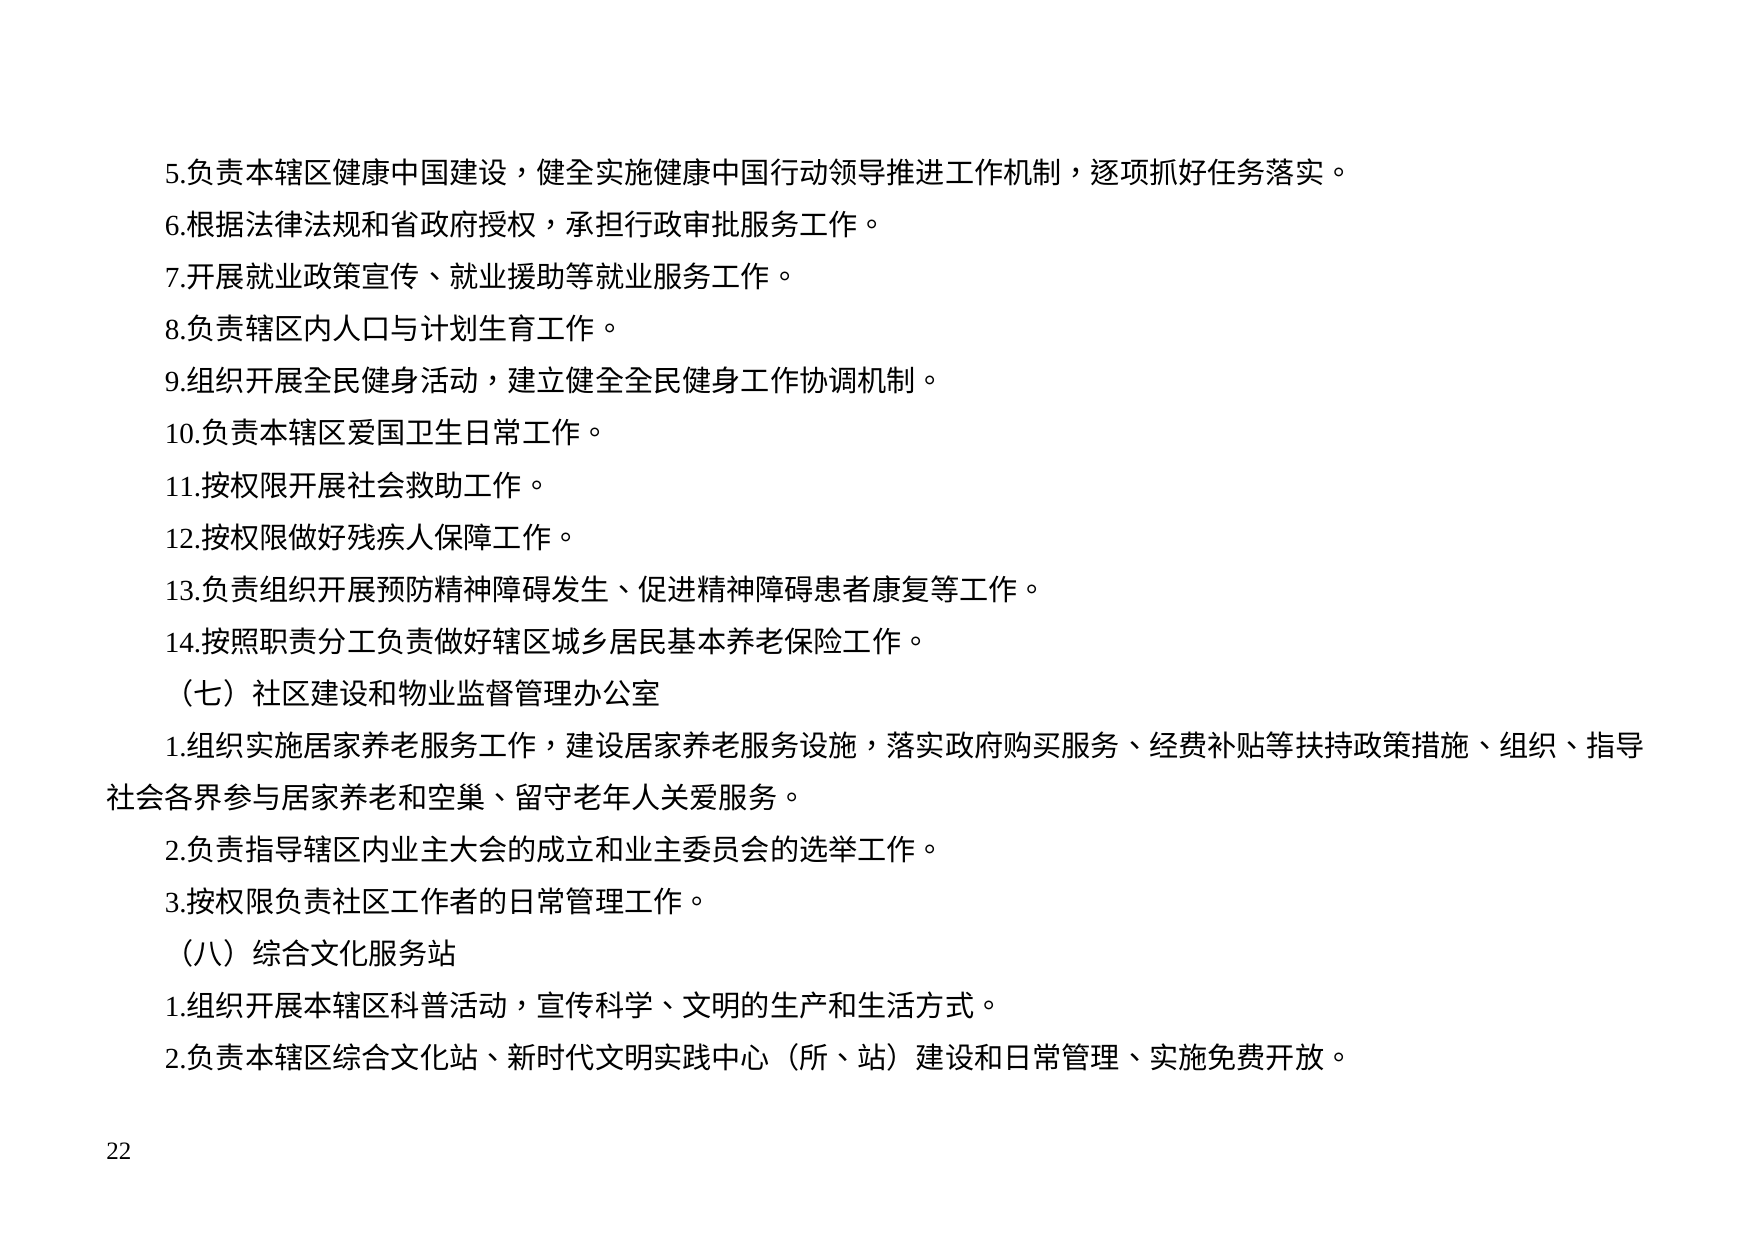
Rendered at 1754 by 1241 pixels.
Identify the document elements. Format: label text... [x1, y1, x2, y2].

text 2.负责指导辖区内业主大会的成立和业主委员会的选举工作。 [106, 819, 1648, 871]
text 9.组织开展全民健身活动，建立健全全民健身工作协调机制。 [106, 350, 1648, 402]
text 6.根据法律法规和省政府授权，承担行政审批服务工作。 [106, 194, 1648, 246]
text 1.组织实施居家养老服务工作，建设居家养老服务设施，落实政府购买服务、经费补贴等扶持政策措施、组织、指导社会各界参与居家养老和空巢、留守老年人关爱服务。 [106, 715, 1648, 819]
text 13.负责组织开展预防精神障碍发生、促进精神障碍患者康复等工作。 [106, 558, 1648, 611]
text 11.按权限开展社会救助工作。 [106, 454, 1648, 506]
text 5.负责本辖区健康中国建设，健全实施健康中国行动领导推进工作机制，逐项抓好任务落实。 [106, 142, 1648, 194]
text （八）综合文化服务站 [106, 923, 1648, 975]
text 10.负责本辖区爱国卫生日常工作。 [106, 402, 1648, 454]
text （七）社区建设和物业监督管理办公室 [106, 663, 1648, 715]
text 7.开展就业政策宣传、就业援助等就业服务工作。 [106, 246, 1648, 298]
text 12.按权限做好残疾人保障工作。 [106, 506, 1648, 558]
text 1.组织开展本辖区科普活动，宣传科学、文明的生产和生活方式。 [106, 975, 1648, 1027]
text 8.负责辖区内人口与计划生育工作。 [106, 298, 1648, 350]
text 2.负责本辖区综合文化站、新时代文明实践中心（所、站）建设和日常管理、实施免费开放。 [106, 1027, 1648, 1079]
text 3.按权限负责社区工作者的日常管理工作。 [106, 871, 1648, 923]
text 14.按照职责分工负责做好辖区城乡居民基本养老保险工作。 [106, 611, 1648, 663]
